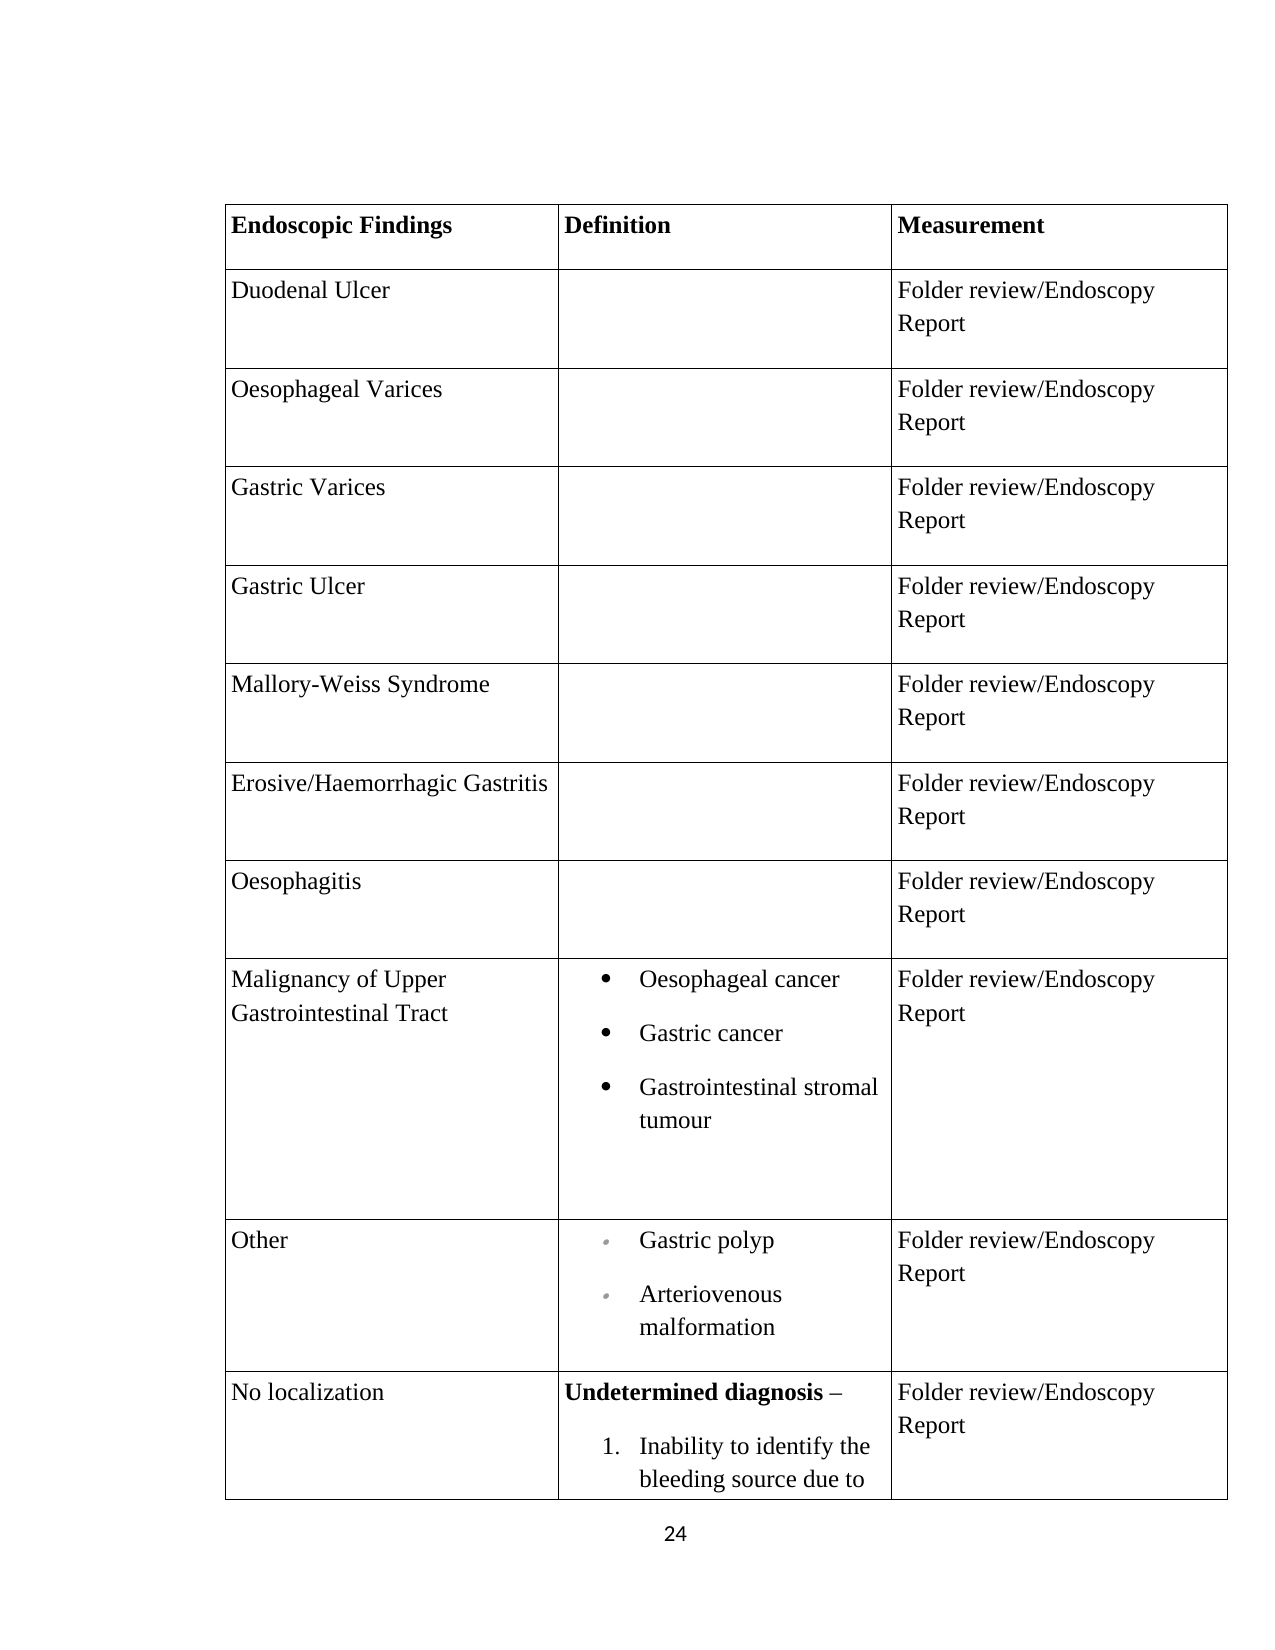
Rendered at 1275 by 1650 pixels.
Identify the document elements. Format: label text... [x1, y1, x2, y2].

table_cell Folder review/Endoscopy Report [892, 467, 1227, 564]
table_cell Folder review/Endoscopy Report [892, 270, 1227, 368]
table_cell Folder review/Endoscopy Report [892, 369, 1227, 466]
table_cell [559, 1372, 891, 1499]
table_cell Duodenal Ulcer [226, 270, 558, 368]
table_cell Folder review/Endoscopy Report [892, 763, 1227, 860]
table_cell Oesophageal Varices [226, 369, 558, 466]
table_cell Folder review/Endoscopy Report [892, 861, 1227, 958]
table_cell Other [226, 1220, 558, 1371]
table_cell Folder review/Endoscopy Report [892, 959, 1227, 1219]
table_cell [559, 467, 891, 564]
table_cell Oesophagitis [226, 861, 558, 958]
table_cell [559, 270, 891, 368]
table_cell Malignancy of Upper Gastrointestinal Tract [226, 959, 558, 1219]
table_cell Folder review/Endoscopy Report [892, 566, 1227, 663]
table_cell Erosive/Haemorrhagic Gastritis [226, 763, 558, 860]
table_cell Oesophageal cancer Gastric cancer Gastrointestinal stromal tumour [559, 959, 891, 1219]
table_cell [559, 763, 891, 860]
table_cell No localization [226, 1372, 558, 1499]
table_cell Gastric polyp Arteriovenous malformation [559, 1220, 891, 1371]
table_cell [559, 566, 891, 663]
table_cell Gastric Ulcer [226, 566, 558, 663]
table_cell Folder review/Endoscopy Report [892, 1220, 1227, 1371]
table_cell [559, 369, 891, 466]
table_cell Gastric Varices [226, 467, 558, 564]
table_header Measurement [892, 205, 1227, 269]
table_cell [892, 1372, 1227, 1499]
table_header Definition [559, 205, 891, 269]
table_cell [559, 664, 891, 761]
table_header Endoscopic Findings [226, 205, 558, 269]
table_cell Folder review/Endoscopy Report [892, 664, 1227, 761]
table_cell [559, 861, 891, 958]
table_cell Mallory-Weiss Syndrome [226, 664, 558, 761]
